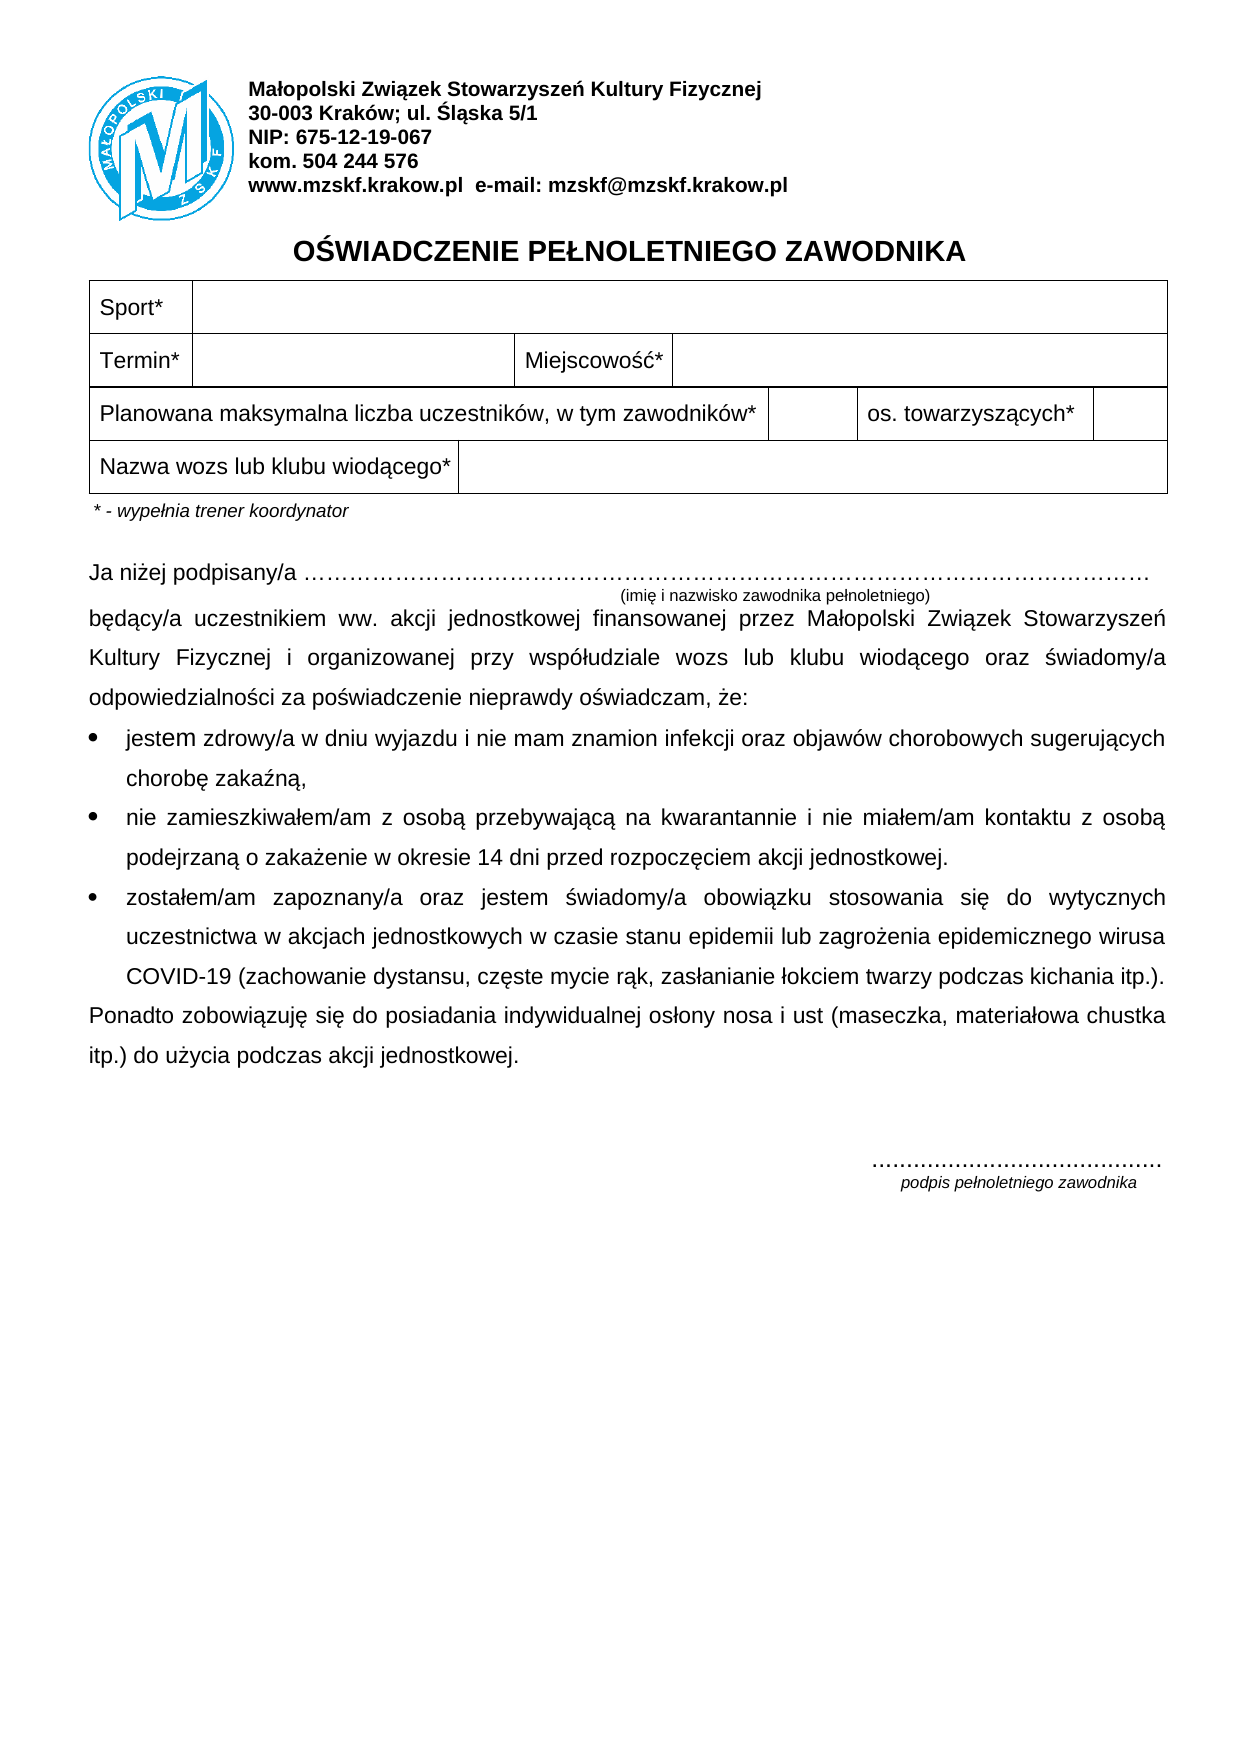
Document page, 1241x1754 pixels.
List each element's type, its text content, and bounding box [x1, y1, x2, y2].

table_cell Miejscowość* [515, 334, 672, 386]
picture [166, 144, 201, 196]
picture [173, 76, 234, 133]
picture [122, 94, 200, 216]
list jestem zdrowy/a w dniu wyjazdu i nie mam znamion infekcji oraz objawów chorobowych sugerujących chorobę zakaźną, [89, 723, 1166, 791]
picture [91, 79, 192, 203]
list nie zamieszkiwałem/am z osobą przebywającą na kwarantannie i nie miałem/am kontaktu z osobą podejrzaną o zakażenie w okresie 14 dni przed rozpoczęciem akcji jednostkowej. [89, 804, 1166, 871]
picture [123, 216, 148, 221]
table_cell [1094, 388, 1167, 439]
text (imię i nazwisko zawodnika pełnoletniego) [89, 585, 1166, 604]
text www.mzskf.krakow.pl e-mail: mzskf@mzskf.krakow.pl [248, 173, 1166, 197]
table_header [193, 281, 1167, 333]
picture [175, 165, 234, 221]
text podpis pełnoletniego zawodnika [89, 1172, 1166, 1192]
text * - wypełnia trener koordynator [93, 500, 1166, 521]
table_cell Termin* [90, 334, 192, 386]
text NIP: 675-12-19-067 [248, 125, 1166, 149]
table_cell [193, 334, 514, 386]
picture [112, 101, 175, 169]
table_header Sport* [90, 281, 192, 333]
picture [136, 98, 231, 218]
text będący/a uczestnikiem ww. akcji jednostkowej finansowanej przez Małopolski Związek Stowarzyszeń Kultury Fizycznej i organizowanej przy współudziale wozs lub klubu wiodącego oraz świadomy/a odpowiedzialności za poświadczenie nieprawdy oświadczam, że: [89, 604, 1166, 710]
text Małopolski Związek Stowarzyszeń Kultury Fizycznej [248, 77, 1166, 101]
list zostałem/am zapoznany/a oraz jestem świadomy/a obowiązku stosowania się do wytycznych uczestnictwa w akcjach jednostkowych w czasie stanu epidemii lub zagrożenia epidemicznego wirusa COVID-19 (zachowanie dystansu, częste mycie rąk, zasłanianie łokciem twarzy podczas kichania itp.). [89, 884, 1166, 989]
table_cell [769, 388, 857, 439]
table_cell Nazwa wozs lub klubu wiodącego* [90, 441, 458, 493]
table_cell [459, 441, 1167, 493]
picture [88, 161, 118, 221]
text Ja niżej podpisany/a ………………………………………………………………………………………………… [89, 559, 1166, 585]
list Ponadto zobowiązuję się do posiadania indywidualnej osłony nosa i ust (maseczka, materiałowa chustka itp.) do użycia podczas akcji jednostkowej. [89, 1002, 1166, 1068]
text .......................................... [89, 1144, 1166, 1172]
text kom. 504 244 576 [248, 149, 1166, 173]
table_cell Planowana maksymalna liczba uczestników, w tym zawodników* [90, 388, 768, 439]
picture [142, 175, 149, 195]
table_cell [673, 334, 1167, 386]
text 30-003 Kraków; ul. Śląska 5/1 [248, 101, 1166, 125]
table_cell os. towarzyszących* [858, 388, 1093, 439]
picture [88, 76, 150, 136]
text OŚWIADCZENIE PełNOLETNIEGO ZAWODNIKA [93, 234, 1166, 268]
